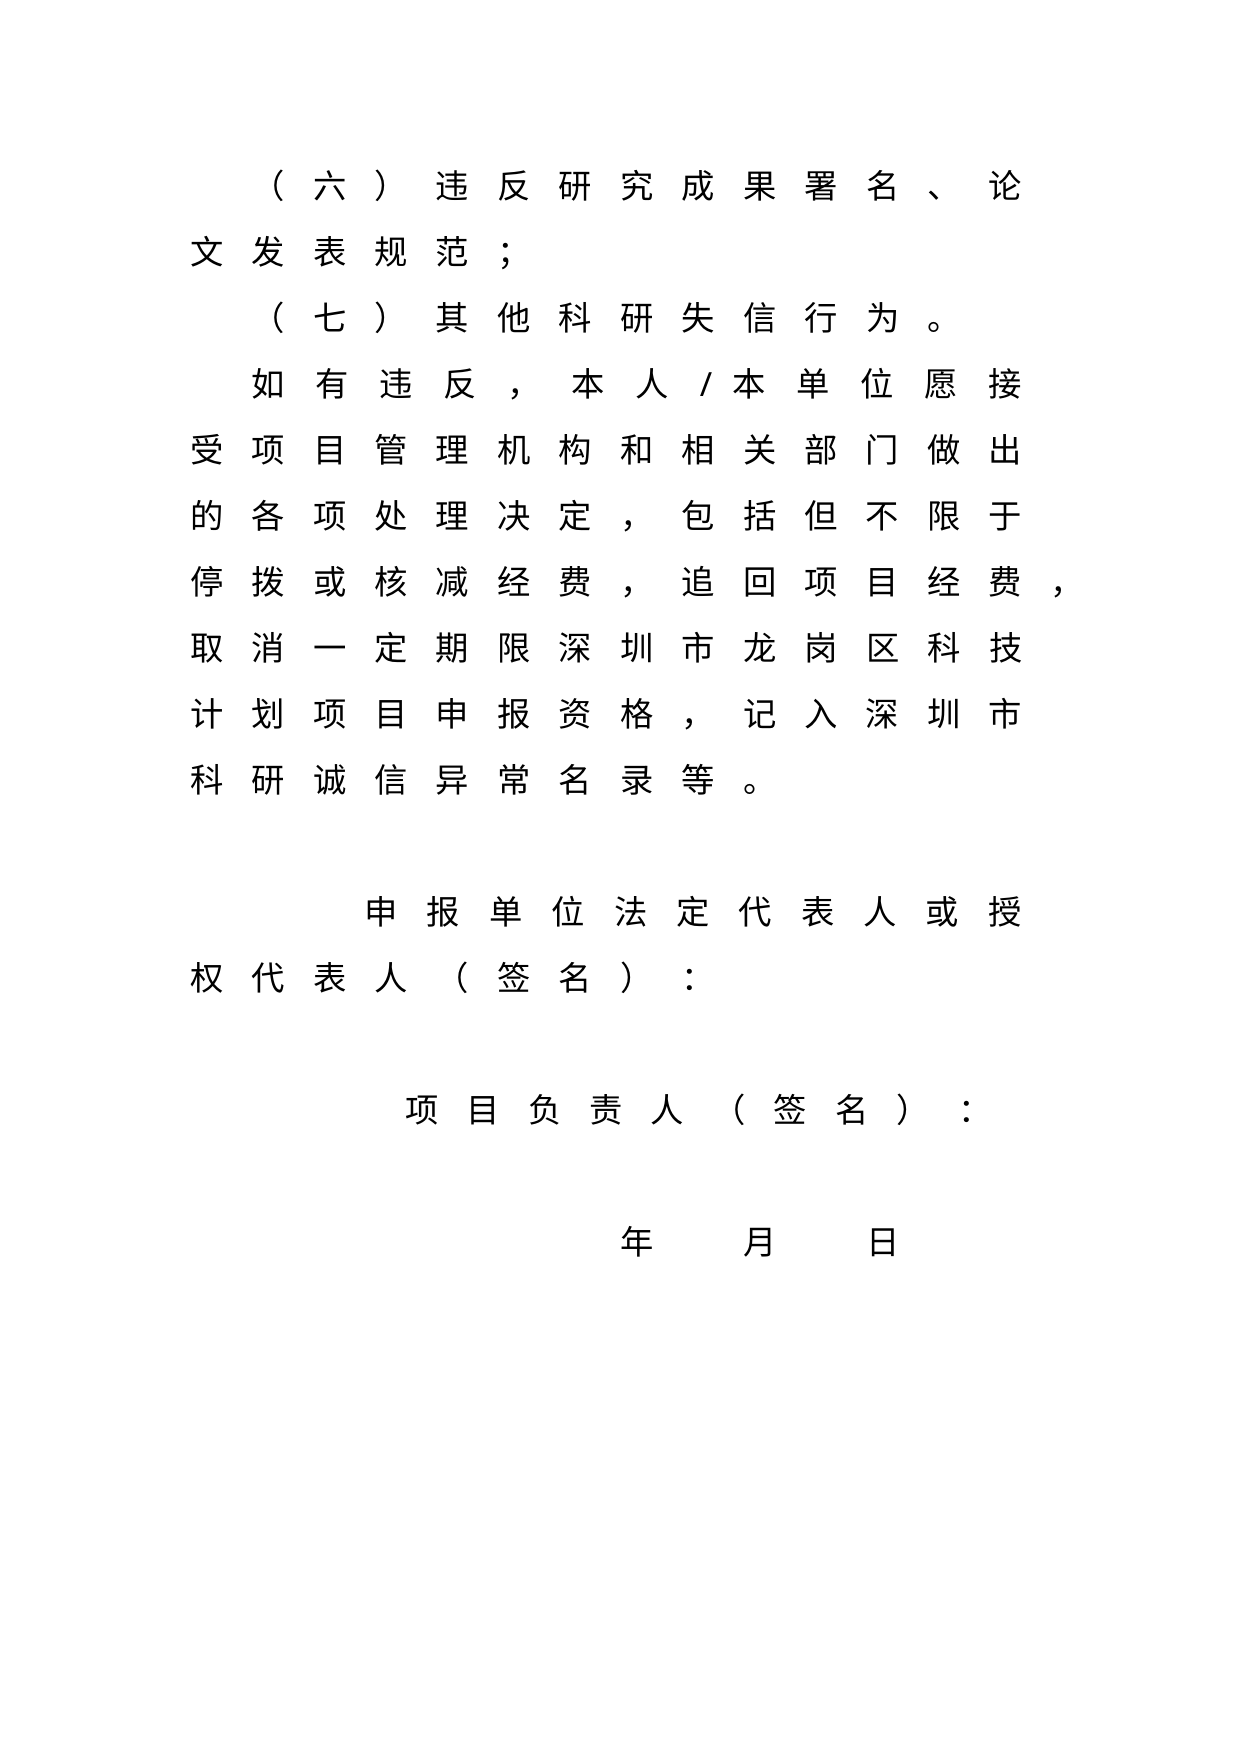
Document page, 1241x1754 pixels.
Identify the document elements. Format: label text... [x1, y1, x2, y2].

text 年 月 日 [190, 1207, 1050, 1273]
text 申报单位法定代表人或授权代表人（签名）： [190, 877, 1050, 1009]
text 如有违反，本人/本单位愿接受项目管理机构和相关部门做出的各项处理决定，包括但不限于停拨或核减经费，追回项目经费，取消一定期限深圳市龙岗区科技计划项目申报资格，记入深圳市科研诚信异常名录等。 [190, 349, 1050, 811]
text （六）违反研究成果署名、论文发表规范； [190, 151, 1050, 283]
text 项目负责人（签名）： [190, 1075, 1050, 1141]
text （七）其他科研失信行为。 [190, 283, 1050, 349]
